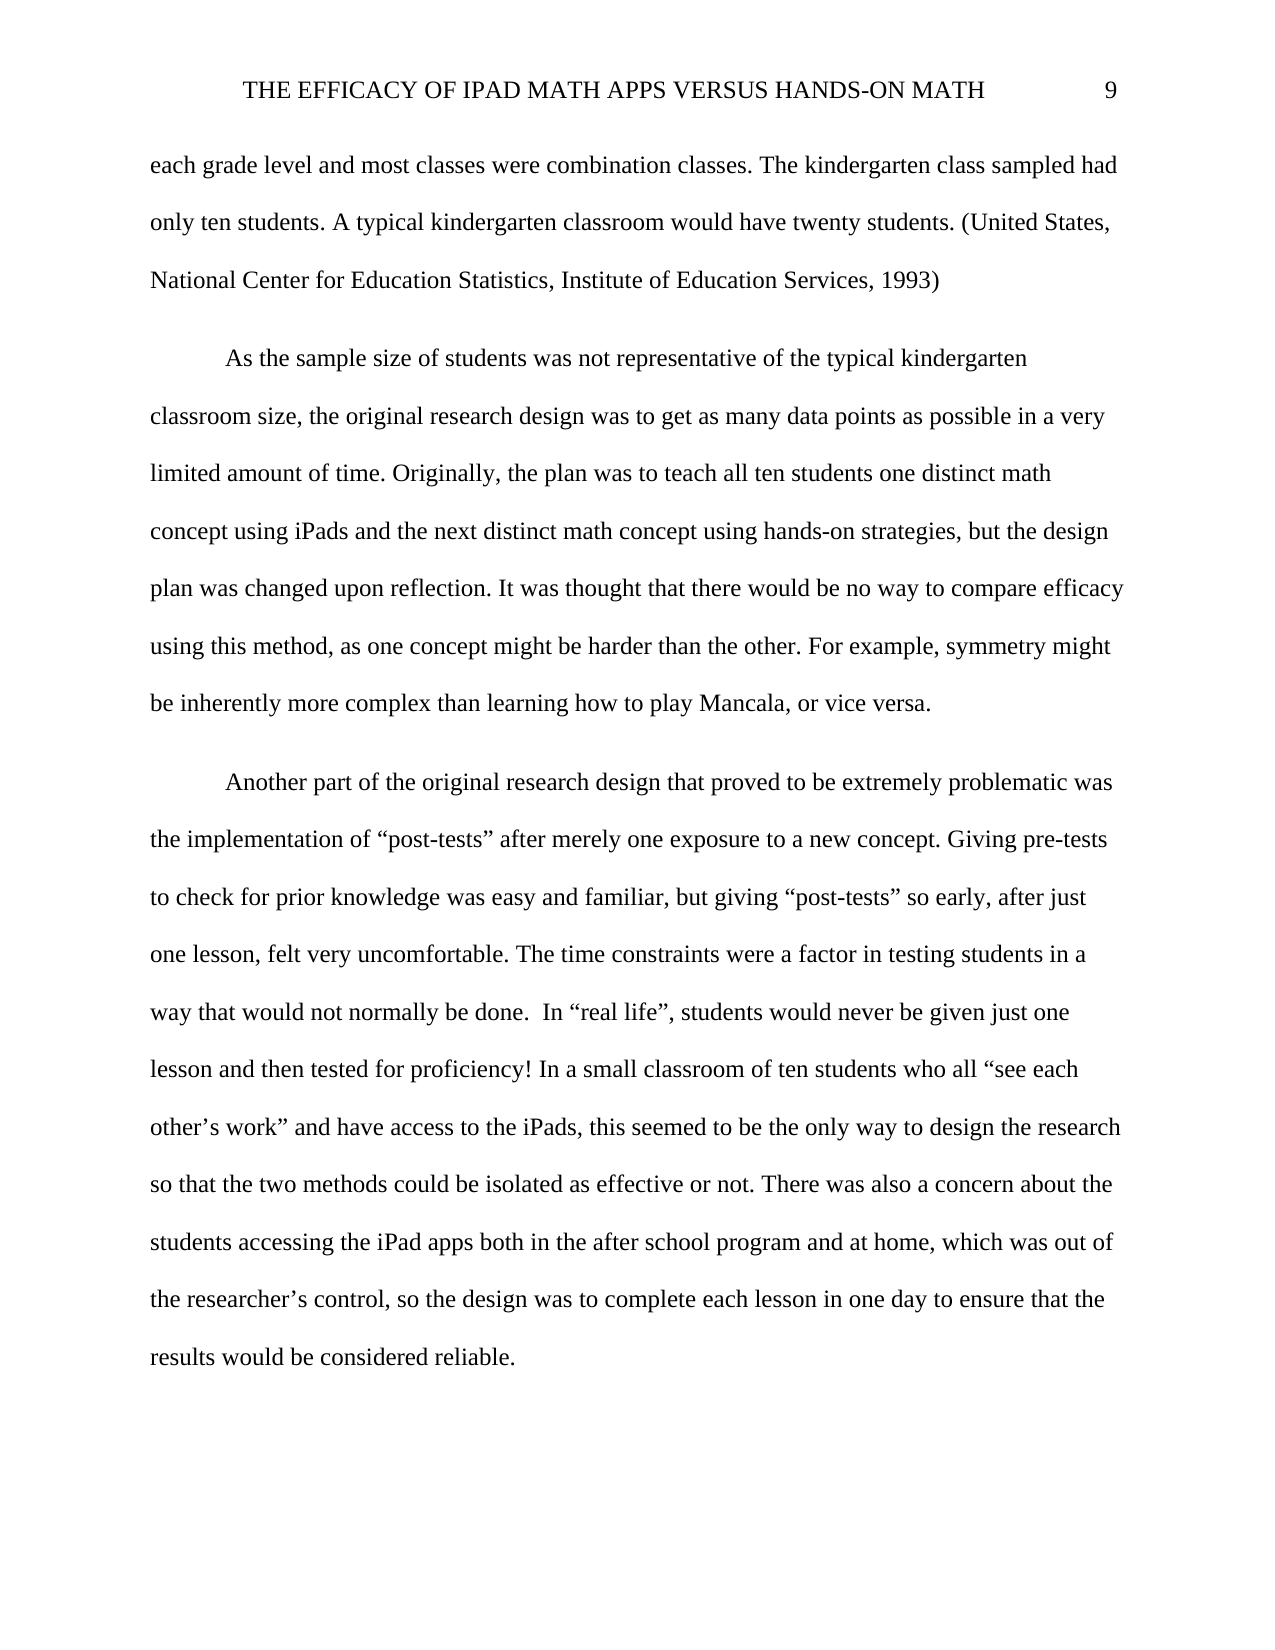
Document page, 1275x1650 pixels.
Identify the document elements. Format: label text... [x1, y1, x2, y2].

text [150, 150, 1125, 294]
text Another part of the original research design that proved to be extremely problematic was the implementation of “post-tests” after merely one exposure to a new concept. Giving pre-tests to check for prior knowledge was easy and familiar, but giving “post-tests” so early, after just one lesson, felt very uncomfortable. The time constraints were a factor in testing students in a way that would not normally be done. In “real life”, students would never be given just one lesson and then tested for proficiency! In a small classroom of ten students who all “see each other’s work” and have access to the iPads, this seemed to be the only way to design the research so that the two methods could be isolated as effective or not. There was also a concern about the students accessing the iPad apps both in the after school program and at home, which was out of the researcher’s control, so the design was to complete each lesson in one day to ensure that the results would be considered reliable. [150, 767, 1125, 1370]
text As the sample size of students was not representative of the typical kindergarten classroom size, the original research design was to get as many data points as possible in a very limited amount of time. Originally, the plan was to teach all ten students one distinct math concept using iPads and the next distinct math concept using hands-on strategies, but the design plan was changed upon reflection. It was thought that there would be no way to compare efficacy using this method, as one concept might be harder than the other. For example, symmetry might be inherently more complex than learning how to play Mancala, or vice versa. [150, 343, 1125, 717]
